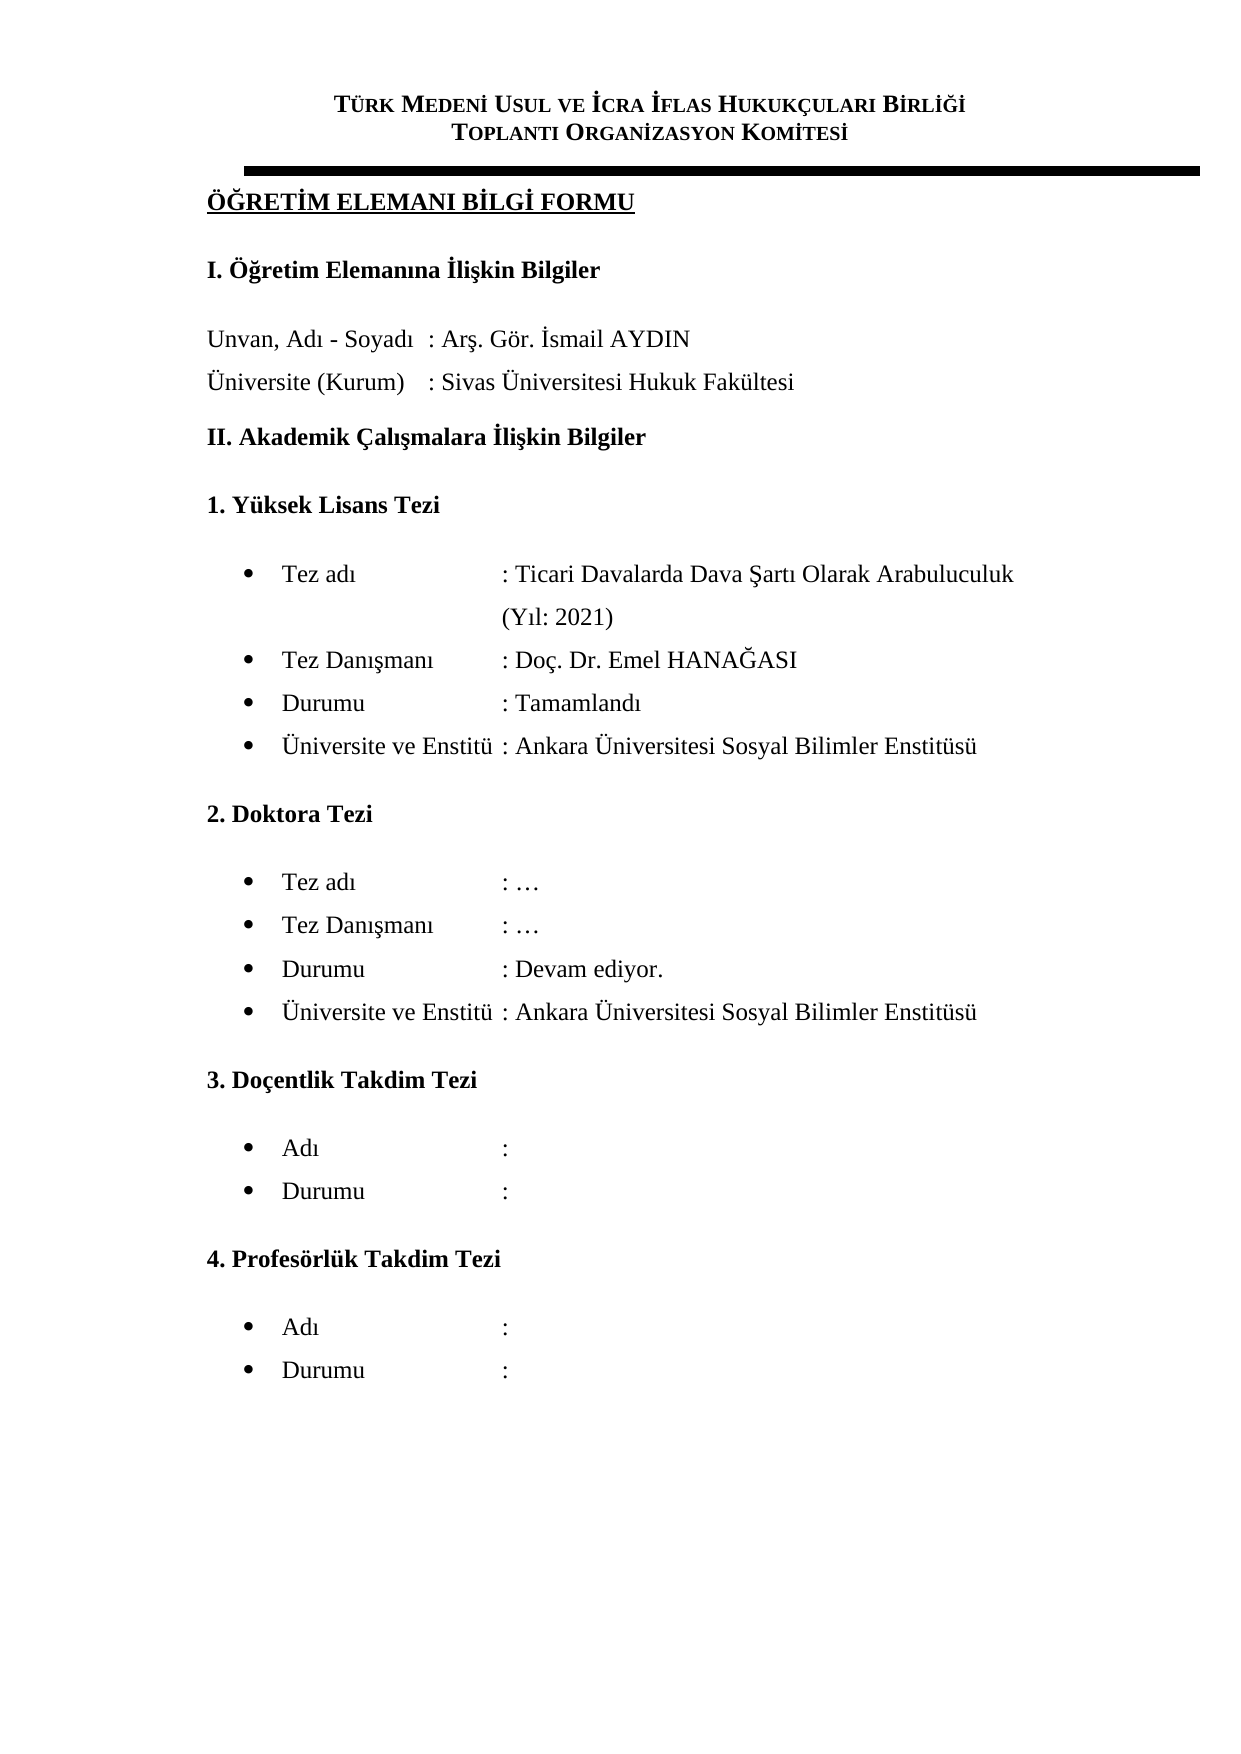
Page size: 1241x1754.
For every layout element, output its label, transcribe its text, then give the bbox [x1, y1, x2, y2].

subtitle Akademik Çalışmalara İlişkin Bilgiler [207, 422, 1093, 451]
text Üniversite (Kurum) : Sivas Üniversitesi Hukuk Fakültesi [207, 367, 1093, 396]
subtitle ÖĞRETİM ELEMANI BİLGİ FORMU [207, 187, 1093, 216]
list Durumu : Devam ediyor. [244, 954, 1093, 982]
list Durumu : [244, 1176, 1093, 1205]
list Tez Danışmanı : … [244, 911, 1093, 939]
subtitle Doçentlik Takdim Tezi [207, 1065, 1093, 1094]
subtitle Doktora Tezi [207, 799, 1093, 828]
list Adı : [244, 1133, 1093, 1162]
list Tez adı : … [244, 867, 1093, 896]
subtitle Yüksek Lisans Tezi [207, 491, 1093, 519]
text Unvan, Adı - Soyadı : Arş. Gör. İsmail AYDIN [207, 324, 1093, 352]
list Durumu : [244, 1356, 1093, 1384]
list Üniversite ve Enstitü : Ankara Üniversitesi Sosyal Bilimler Enstitüsü [244, 731, 1093, 760]
list Üniversite ve Enstitü : Ankara Üniversitesi Sosyal Bilimler Enstitüsü [244, 997, 1093, 1026]
list Tez Danışmanı : Doç. Dr. Emel HANAĞASI [244, 645, 1093, 674]
subtitle Öğretim Elemanına İlişkin Bilgiler [207, 256, 1093, 284]
subtitle Profesörlük Takdim Tezi [207, 1244, 1093, 1273]
list Durumu : Tamamlandı [244, 688, 1093, 717]
list Tez adı : Ticari Davalarda Dava Şartı Olarak Arabuluculuk [244, 559, 1093, 587]
list (Yıl: 2021) [282, 602, 1093, 631]
list Adı : [244, 1312, 1093, 1341]
